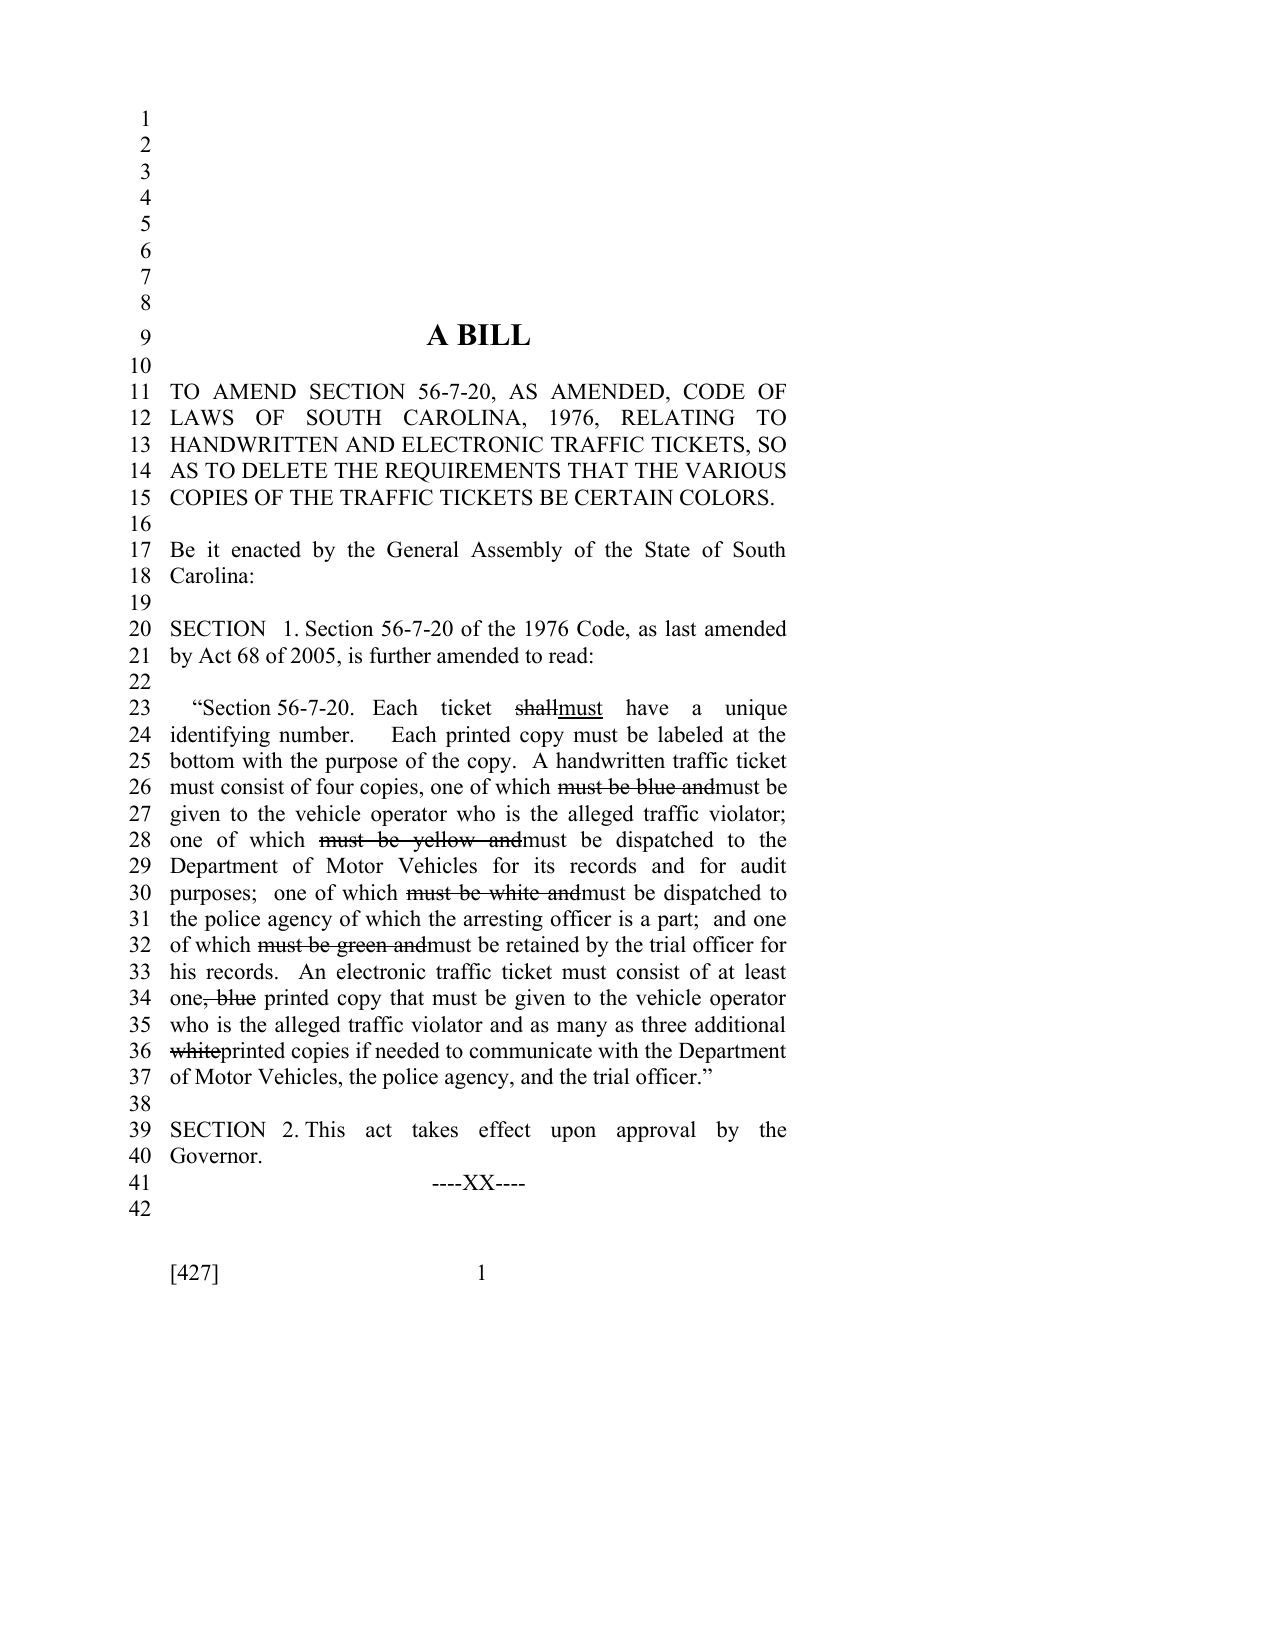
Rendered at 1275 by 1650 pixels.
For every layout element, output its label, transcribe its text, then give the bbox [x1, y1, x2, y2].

text SECTION 1. Section 56-7-20 of the 1976 Code, as last amended by Act 68 of 2005, is further amended to read: [169, 615, 787, 668]
text ----XX---- [169, 1169, 787, 1195]
text Be it enacted by the General Assembly of the State of South Carolina: [169, 536, 787, 589]
text “Section 56-7-20. Each ticket shallmust have a unique identifying number. Each printed copy must be labeled at the bottom with the purpose of the copy. A handwritten traffic ticket must consist of four copies, one of which must be blue andmust be given to the vehicle operator who is the alleged traffic violator; one of which must be yellow andmust be dispatched to the Department of Motor Vehicles for its records and for audit purposes; one of which must be white andmust be dispatched to the police agency of which the arresting officer is a part; and one of which must be green andmust be retained by the trial officer for his records. An electronic traffic ticket must consist of at least one, blue printed copy that must be given to the vehicle operator who is the alleged traffic violator and as many as three additional whiteprinted copies if needed to communicate with the Department of Motor Vehicles, the police agency, and the trial officer.” [169, 694, 787, 1090]
text TO AMEND SECTION 56-7-20, AS AMENDED, CODE OF LAWS OF SOUTH CAROLINA, 1976, RELATING TO HANDWRITTEN AND ELECTRONIC TRAFFIC TICKETS, SO AS TO DELETE THE REQUIREMENTS THAT THE VARIOUS COPIES OF THE TRAFFIC TICKETS BE CERTAIN COLORS. [169, 378, 787, 510]
text SECTION 2. This act takes effect upon approval by the Governor. [169, 1116, 787, 1169]
text A BILL [169, 316, 787, 352]
